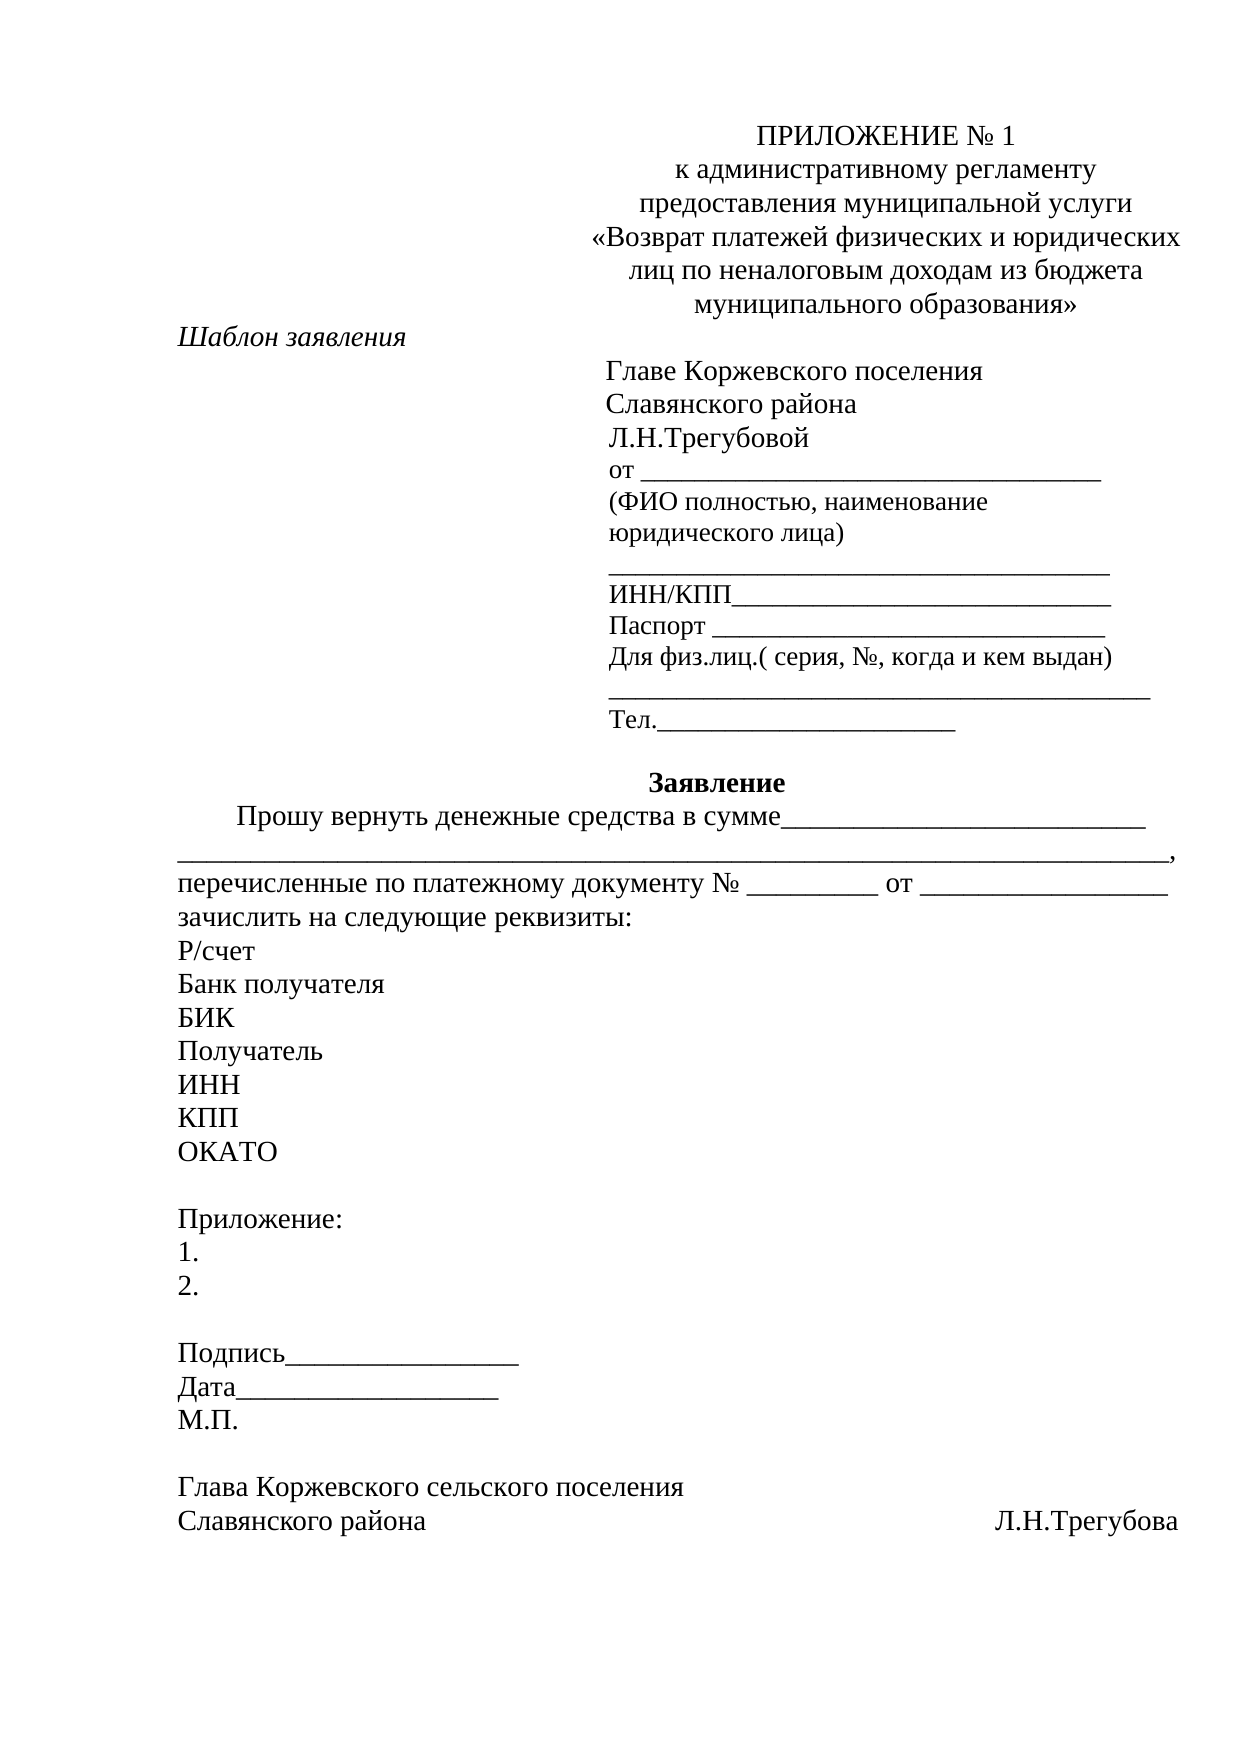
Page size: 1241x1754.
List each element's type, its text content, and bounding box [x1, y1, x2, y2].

text ИНН [177, 1067, 1181, 1100]
text Подпись________________ Дата__________________ [177, 1335, 1181, 1402]
text ПРИЛОЖЕНИЕ № 1 [591, 118, 1181, 152]
text Р/счет [177, 933, 1181, 966]
text БИК [177, 1000, 1181, 1033]
text юридического лица) [590, 516, 1181, 547]
text Славянского района Л.Н.Трегубова [177, 1503, 1181, 1536]
text (ФИО полностью, наименование [590, 485, 1181, 516]
text перечисленные по платежному документу № _________ от _________________ [177, 866, 1181, 899]
text Прошу вернуть денежные средства в сумме_________________________ [177, 798, 1181, 832]
text Л.Н.Трегубовой [590, 420, 1181, 453]
text Заявление [177, 765, 1181, 798]
text Главе Коржевского поселения [605, 353, 1181, 386]
text _____________________________________ [590, 547, 1181, 578]
text Для физ.лиц.( серия, №, когда и кем выдан) [590, 640, 1181, 672]
text от __________________________________ [590, 453, 1181, 485]
text Глава Коржевского сельского поселения [177, 1469, 1181, 1503]
text КПП [177, 1100, 1181, 1134]
text к административному регламенту [591, 152, 1181, 185]
text зачислить на следующие реквизиты: [177, 899, 1181, 933]
text Славянского района [605, 386, 1181, 420]
text ________________________________________ [590, 672, 1181, 703]
text Паспорт _____________________________ [590, 609, 1181, 640]
text Банк получателя [177, 966, 1181, 1000]
text Получатель [177, 1033, 1181, 1067]
text 1. [177, 1234, 1181, 1268]
text Шаблон заявления [177, 319, 1181, 353]
text ОКАТО [177, 1134, 1181, 1167]
text предоставления муниципальной услуги «Возврат платежей физических и юридических лиц по неналоговым доходам из бюджета муниципального образования» [591, 185, 1181, 319]
text М.П. [177, 1402, 1181, 1436]
text Приложение: [177, 1201, 1181, 1234]
text ИНН/КПП____________________________ [590, 578, 1181, 609]
text 2. [177, 1268, 1181, 1302]
text Тел.______________________ [590, 703, 1181, 734]
text ____________________________________________________________________, [177, 832, 1181, 866]
